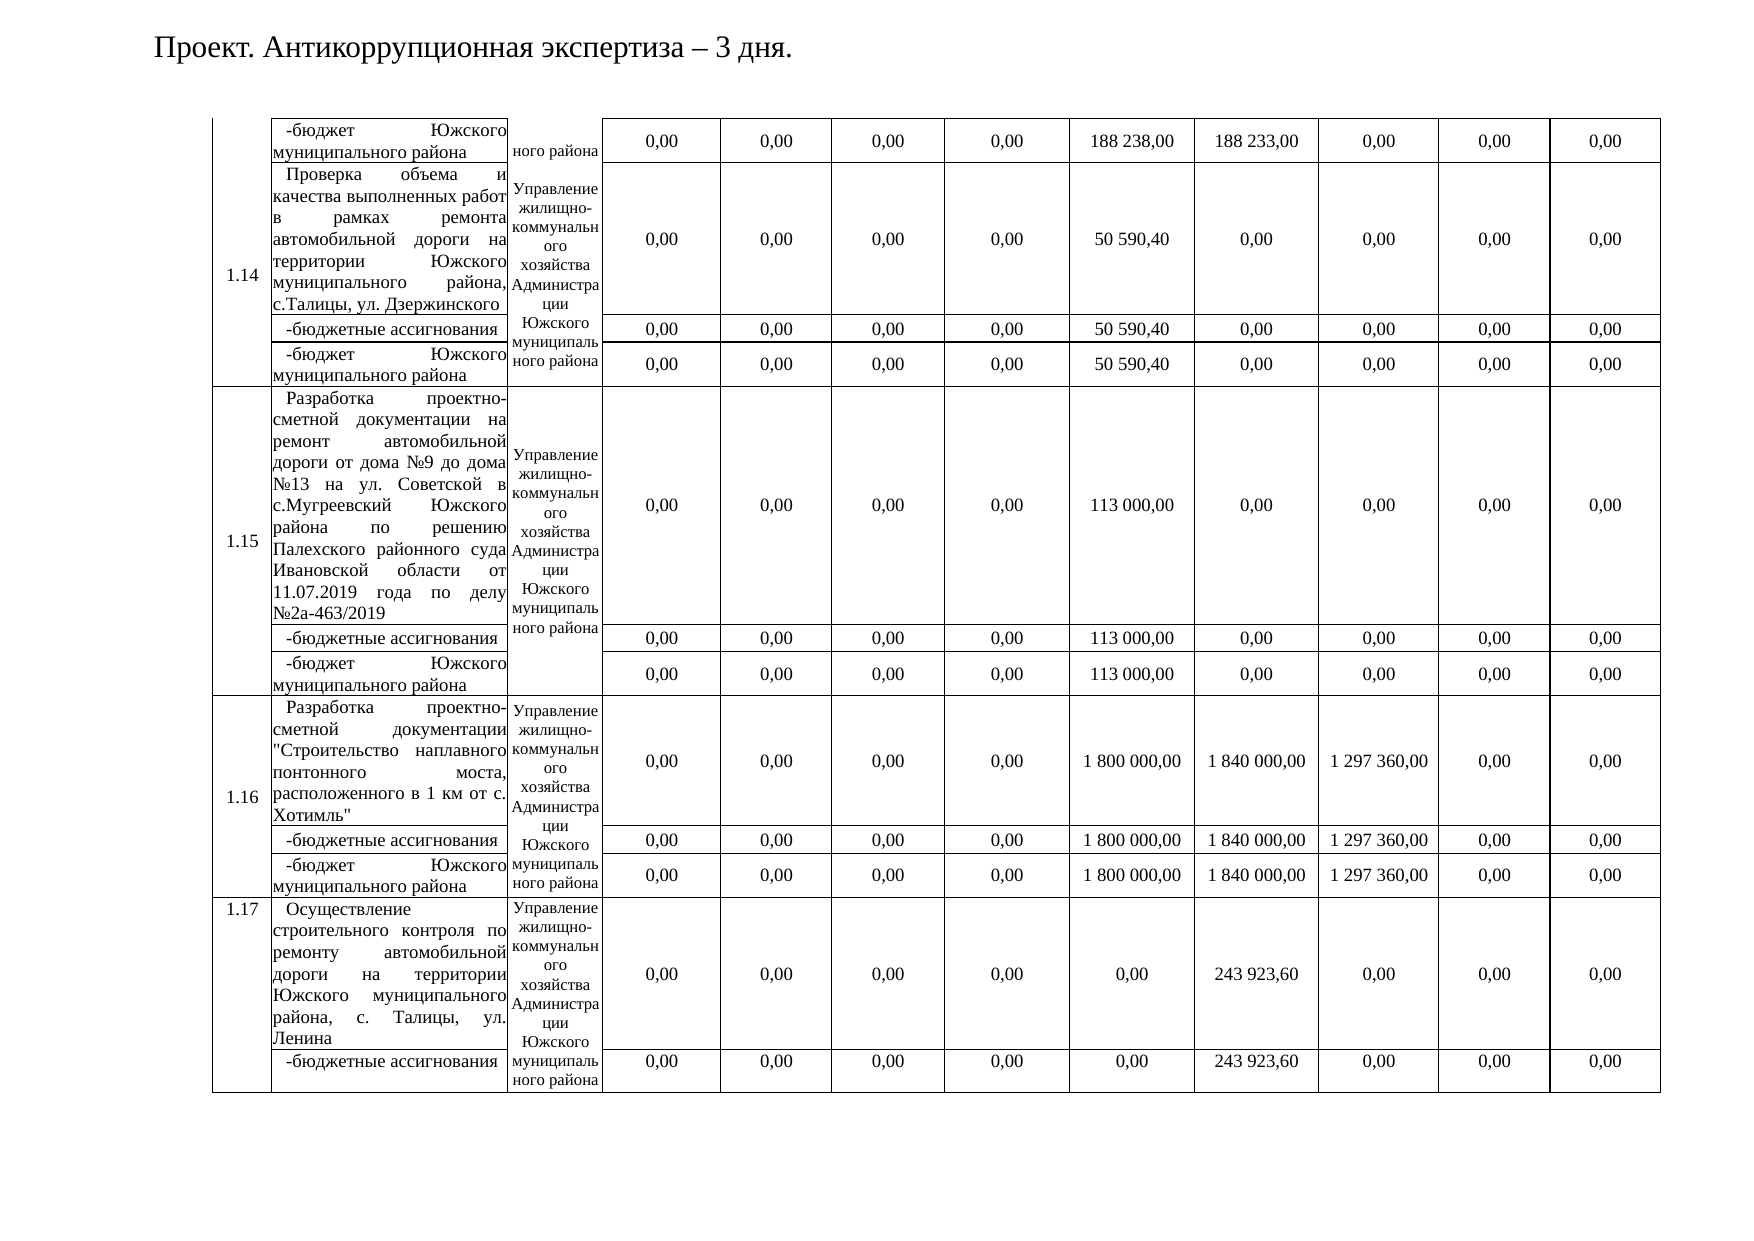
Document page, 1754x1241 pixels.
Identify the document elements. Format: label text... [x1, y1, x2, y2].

table_cell 0,00 [832, 652, 944, 695]
table_cell 0,00 [1319, 625, 1438, 651]
table_cell -бюджетные ассигнования [272, 1050, 507, 1092]
table_cell 1 297 360,00 [1319, 826, 1438, 852]
table_cell 0,00 [721, 119, 831, 162]
table_cell 0,00 [1319, 119, 1438, 162]
table_cell -бюджет Южского муниципального района [272, 854, 507, 897]
table_cell 0,00 [1439, 1050, 1549, 1092]
table_cell Осуществление строительного контроля по ремонту автомобильной дороги на территории Южского муниципального района, с. Талицы, ул. Ленина [272, 898, 507, 1049]
table_cell -бюджетные ассигнования [272, 315, 507, 341]
table_cell 0,00 [1551, 1050, 1660, 1092]
table_cell 0,00 [945, 387, 1069, 624]
table_cell 0,00 [603, 625, 720, 651]
table_cell 0,00 [721, 387, 831, 624]
table_cell 0,00 [1195, 315, 1318, 341]
table_cell 0,00 [832, 826, 944, 852]
table_cell 1 840 000,00 [1195, 696, 1318, 825]
table_cell 50 590,40 [1070, 343, 1194, 386]
table_cell 0,00 [1319, 163, 1438, 314]
table_cell 0,00 [945, 343, 1069, 386]
table_cell 0,00 [721, 826, 831, 852]
table_cell 188 233,00 [1195, 119, 1318, 162]
table_cell 243 923,60 [1195, 898, 1318, 1049]
table_cell -бюджет Южского муниципального района [272, 343, 507, 386]
table_cell 0,00 [603, 315, 720, 341]
table_cell 50 590,40 [1070, 163, 1194, 314]
table_cell Управление жилищно-коммунального хозяйства Администрации Южского муниципального района [508, 696, 602, 897]
table_cell 0,00 [945, 119, 1069, 162]
table_cell 0,00 [832, 898, 944, 1049]
table_cell 0,00 [945, 854, 1069, 897]
table_cell 0,00 [1551, 343, 1660, 386]
table_cell 0,00 [1439, 387, 1549, 624]
table_cell 0,00 [1551, 696, 1660, 825]
table_cell 0,00 [945, 826, 1069, 852]
table_cell 0,00 [603, 652, 720, 695]
table_cell 0,00 [603, 1050, 720, 1092]
table_cell 0,00 [1195, 625, 1318, 651]
table_cell 188 238,00 [1070, 119, 1194, 162]
table_cell 50 590,40 [1070, 315, 1194, 341]
table_cell 1 800 000,00 [1070, 854, 1194, 897]
table_cell 0,00 [603, 826, 720, 852]
table_cell 0,00 [603, 343, 720, 386]
table_cell 0,00 [832, 696, 944, 825]
table_cell 0,00 [721, 163, 831, 314]
table_cell 0,00 [1319, 343, 1438, 386]
table_cell 0,00 [945, 696, 1069, 825]
table_cell Проверка объема и качества выполненных работ в рамках ремонта автомобильной дороги на территории Южского муниципального района, с.Талицы, ул. Дзержинского [272, 163, 507, 314]
table_cell 0,00 [1439, 315, 1549, 341]
table_cell 0,00 [1070, 898, 1194, 1049]
table_cell 0,00 [1439, 343, 1549, 386]
table_cell 1 297 360,00 [1319, 696, 1438, 825]
table_cell 1.14 [213, 162, 271, 386]
table_cell 0,00 [1439, 625, 1549, 651]
table_cell 0,00 [1551, 898, 1660, 1049]
table_cell 0,00 [945, 625, 1069, 651]
table_cell 0,00 [832, 343, 944, 386]
table_cell 0,00 [832, 119, 944, 162]
table_cell 0,00 [1439, 854, 1549, 897]
table_cell 0,00 [1551, 119, 1660, 162]
table_cell 0,00 [832, 625, 944, 651]
table_cell 0,00 [721, 343, 831, 386]
table_cell 0,00 [603, 119, 720, 162]
table_cell 0,00 [603, 387, 720, 624]
table_cell 113 000,00 [1070, 652, 1194, 695]
table_cell 243 923,60 [1195, 1050, 1318, 1092]
table_cell Управление жилищно-коммунального хозяйства Администрации Южского муниципального района [508, 387, 602, 695]
table_cell 0,00 [945, 898, 1069, 1049]
table_cell 0,00 [721, 854, 831, 897]
table_cell 0,00 [721, 652, 831, 695]
table_cell 0,00 [1551, 652, 1660, 695]
table_cell -бюджетные ассигнования [272, 826, 507, 852]
table_cell 0,00 [1195, 163, 1318, 314]
table_cell 0,00 [1439, 696, 1549, 825]
table_cell 1.17 [213, 898, 271, 1092]
table_cell 0,00 [1439, 652, 1549, 695]
table_cell -бюджет Южского муниципального района [272, 652, 507, 695]
table_cell 0,00 [945, 315, 1069, 341]
table_cell 0,00 [832, 163, 944, 314]
table_cell 0,00 [721, 1050, 831, 1092]
table_cell 0,00 [1439, 119, 1549, 162]
table_cell 113 000,00 [1070, 625, 1194, 651]
table_cell 0,00 [1319, 898, 1438, 1049]
table_cell 0,00 [1319, 652, 1438, 695]
table_cell 0,00 [721, 625, 831, 651]
table_cell -бюджет Южского муниципального района [272, 119, 507, 162]
table_cell 0,00 [945, 163, 1069, 314]
table_cell 1 297 360,00 [1319, 854, 1438, 897]
table_cell 0,00 [1195, 387, 1318, 624]
table_cell 0,00 [721, 696, 831, 825]
table_cell 0,00 [1551, 315, 1660, 341]
table_cell 0,00 [603, 696, 720, 825]
table_cell 0,00 [832, 1050, 944, 1092]
table_cell 0,00 [1551, 826, 1660, 852]
table_cell 1.16 [213, 696, 271, 897]
table_cell 0,00 [1439, 163, 1549, 314]
table_cell 0,00 [1551, 387, 1660, 624]
table_cell 0,00 [1439, 826, 1549, 852]
table_cell 0,00 [603, 898, 720, 1049]
table_cell 0,00 [1070, 1050, 1194, 1092]
table_cell 0,00 [721, 315, 831, 341]
table_cell 0,00 [603, 854, 720, 897]
table_cell 0,00 [832, 315, 944, 341]
table_cell 1 800 000,00 [1070, 826, 1194, 852]
table_cell 0,00 [1319, 387, 1438, 624]
table_cell 0,00 [945, 1050, 1069, 1092]
table_cell 0,00 [1439, 898, 1549, 1049]
table_cell 0,00 [832, 387, 944, 624]
table_cell Разработка проектно-сметной документации "Строительство наплавного понтонного моста, расположенного в 1 км от с. Хотимль" [272, 696, 507, 825]
table_cell 0,00 [1195, 652, 1318, 695]
table_cell 0,00 [1551, 625, 1660, 651]
table_cell 1 840 000,00 [1195, 826, 1318, 852]
table_cell 0,00 [603, 163, 720, 314]
table_cell 0,00 [1551, 854, 1660, 897]
table_cell 0,00 [721, 898, 831, 1049]
table_cell 1 800 000,00 [1070, 696, 1194, 825]
table_cell 0,00 [832, 854, 944, 897]
table_cell 113 000,00 [1070, 387, 1194, 624]
table_cell 1 840 000,00 [1195, 854, 1318, 897]
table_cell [508, 898, 602, 1092]
table_cell 0,00 [1551, 163, 1660, 314]
table_cell 0,00 [1319, 315, 1438, 341]
table_cell -бюджетные ассигнования [272, 625, 507, 651]
table_cell 1.15 [213, 387, 271, 695]
table_cell Разработка проектно-сметной документации на ремонт автомобильной дороги от дома №9 до дома №13 на ул. Советской в с.Мугреевский Южского района по решению Палехского районного суда Ивановской области от 11.07.2019 года по делу №2а-463/2019 [272, 387, 507, 624]
table_cell 0,00 [1319, 1050, 1438, 1092]
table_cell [508, 162, 602, 386]
table_cell 0,00 [1195, 343, 1318, 386]
table_cell 0,00 [945, 652, 1069, 695]
